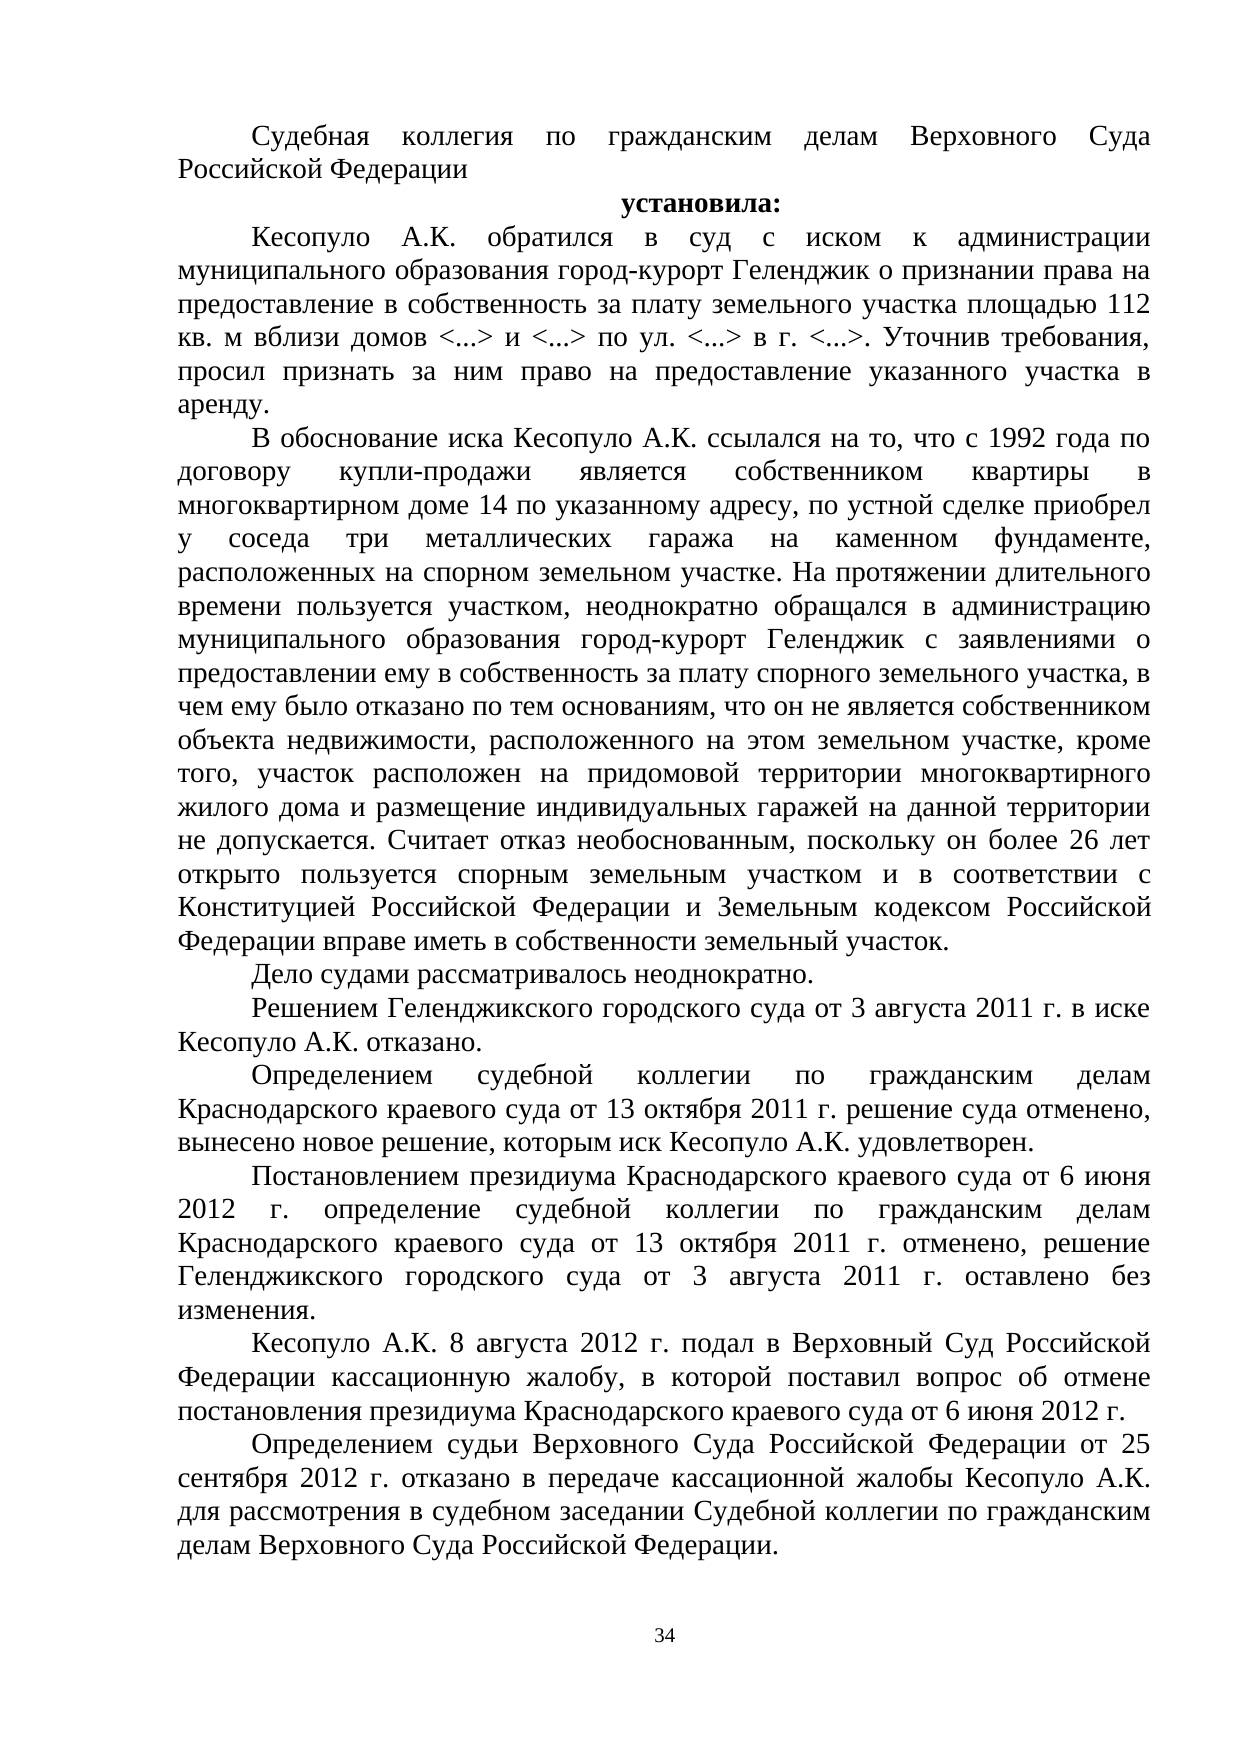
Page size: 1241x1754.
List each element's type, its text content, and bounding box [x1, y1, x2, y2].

text Решением Геленджикского городского суда от 3 августа 2011 г. в иске Кесопуло А.К. отказано. [177, 990, 1152, 1057]
text Кесопуло А.К. 8 августа 2012 г. подал в Верховный Суд Российской Федерации кассационную жалобу, в которой поставил вопрос об отмене постановления президиума Краснодарского краевого суда от 6 июня 2012 г. [177, 1326, 1152, 1426]
text установила: [177, 185, 1152, 219]
text В обоснование иска Кесопуло А.К. ссылался на то, что с 1992 года по договору купли-продажи является собственником квартиры в многоквартирном доме 14 по указанному адресу, по устной сделке приобрел у соседа три металлических гаража на каменном фундаменте, расположенных на спорном земельном участке. На протяжении длительного времени пользуется участком, неоднократно обращался в администрацию муниципального образования город-курорт Геленджик с заявлениями о предоставлении ему в собственность за плату спорного земельного участка, в чем ему было отказано по тем основаниям, что он не является собственником объекта недвижимости, расположенного на этом земельном участке, кроме того, участок расположен на придомовой территории многоквартирного жилого дома и размещение индивидуальных гаражей на данной территории не допускается. Считает отказ необоснованным, поскольку он более 26 лет открыто пользуется спорным земельным участком и в соответствии с Конституцией Российской Федерации и Земельным кодексом Российской Федерации вправе иметь в собственности земельный участок. [177, 420, 1152, 957]
text Определением судебной коллегии по гражданским делам Краснодарского краевого суда от 13 октября 2011 г. решение суда отменено, вынесено новое решение, которым иск Кесопуло А.К. удовлетворен. [177, 1057, 1152, 1158]
text Судебная коллегия по гражданским делам Верховного Суда Российской Федерации [177, 118, 1152, 185]
text Дело судами рассматривалось неоднократно. [177, 957, 1152, 990]
text Постановлением президиума Краснодарского краевого суда от 6 июня 2012 г. определение судебной коллегии по гражданским делам Краснодарского краевого суда от 13 октября 2011 г. отменено, решение Геленджикского городского суда от 3 августа 2011 г. оставлено без изменения. [177, 1158, 1152, 1326]
text Кесопуло А.К. обратился в суд с иском к администрации муниципального образования город-курорт Геленджик о признании права на предоставление в собственность за плату земельного участка площадью 112 кв. м вблизи домов <...> и <...> по ул. <...> в г. <...>. Уточнив требования, просил признать за ним право на предоставление указанного участка в аренду. [177, 219, 1152, 420]
text Определением судьи Верховного Суда Российской Федерации от 25 сентября 2012 г. отказано в передаче кассационной жалобы Кесопуло А.К. для рассмотрения в судебном заседании Судебной коллегии по гражданским делам Верховного Суда Российской Федерации. [177, 1426, 1152, 1560]
